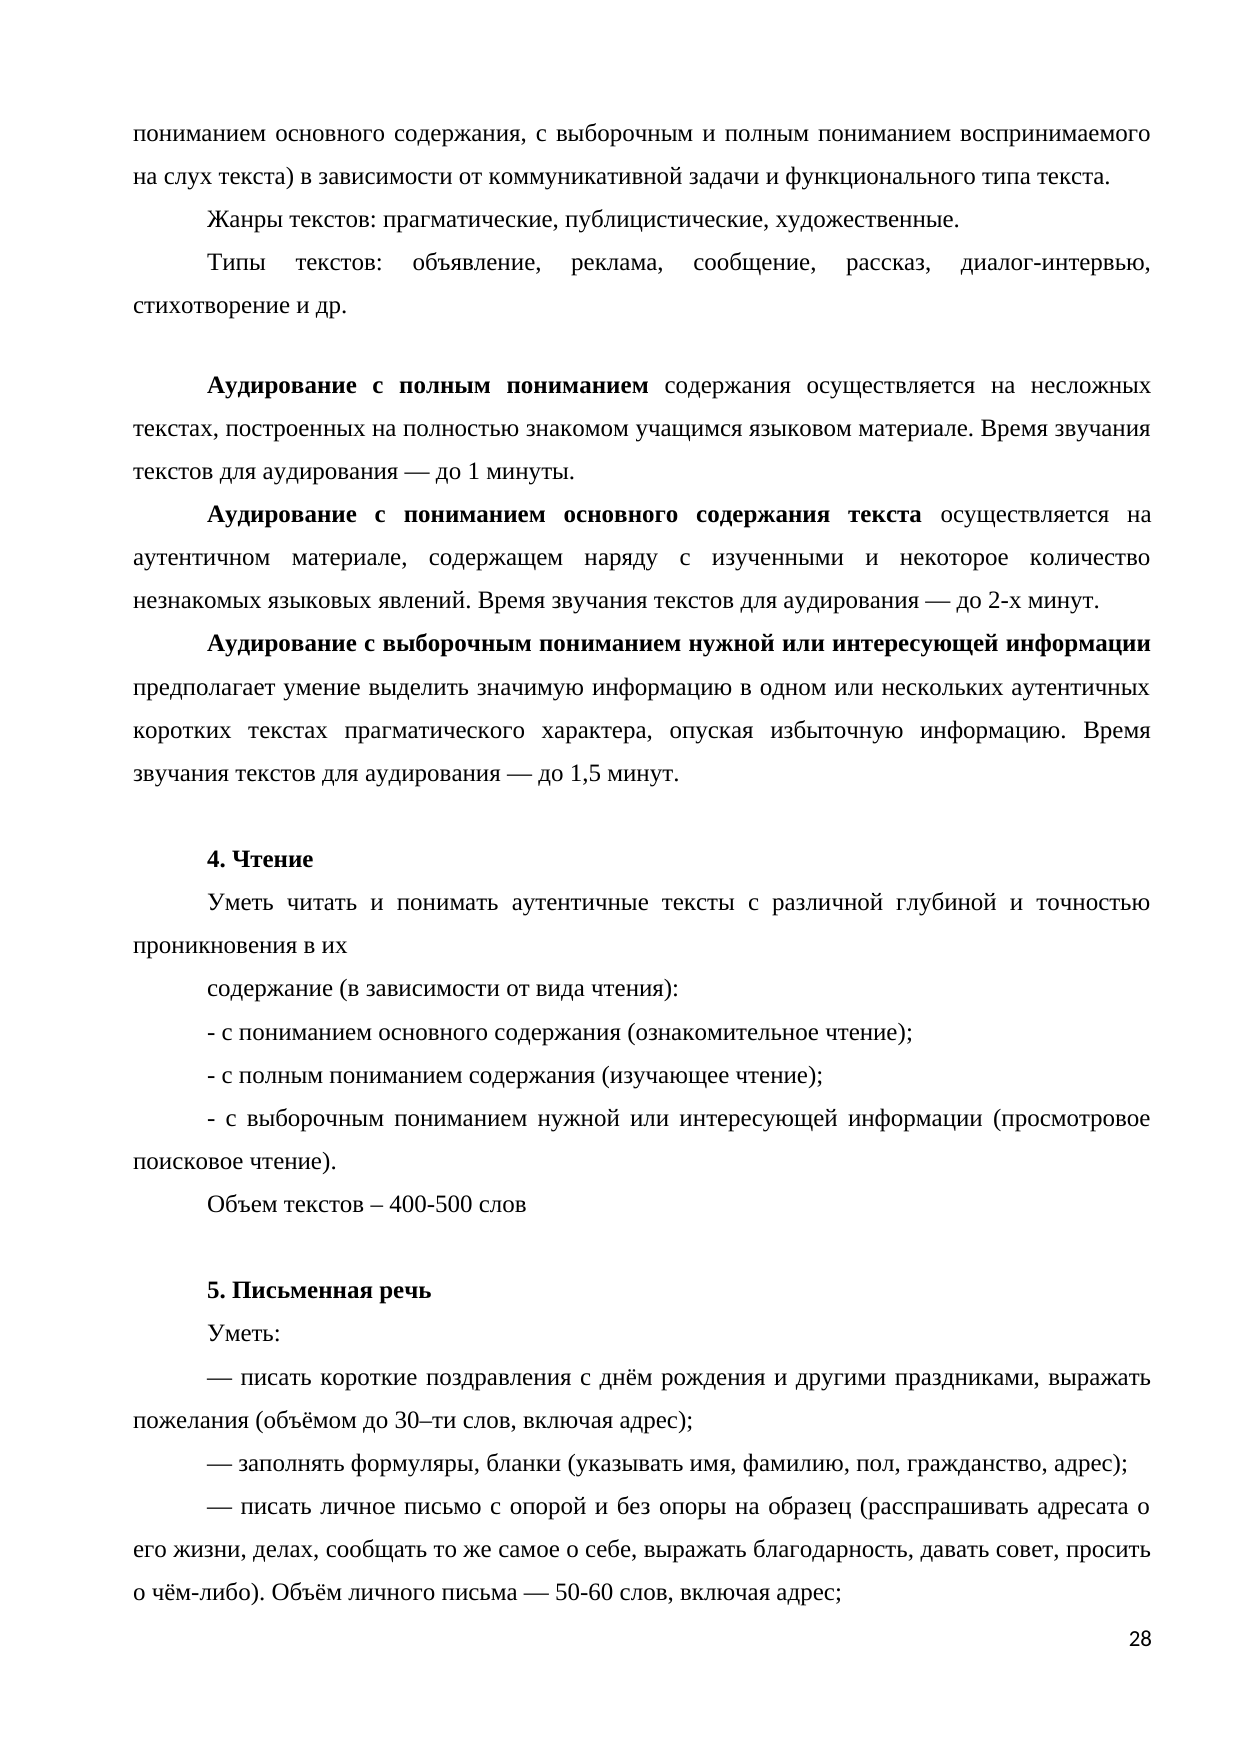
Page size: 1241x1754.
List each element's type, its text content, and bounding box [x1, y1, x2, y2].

text Аудирование с выборочным пониманием нужной или интересующей информации предполагает умение выделить значимую информацию в одном или нескольких аутентичных коротких текстах прагматического характера, опуская избыточную информацию. Время звучания текстов для аудирования — до 1,5 минут. [133, 628, 1152, 787]
text — писать личное письмо с опорой и без опоры на образец (расспрашивать адресата о его жизни, делах, сообщать то же самое о себе, выражать благодарность, давать совет, просить о чём-либо). Объём личного письма — 50-60 слов, включая адрес; [133, 1491, 1152, 1606]
text Уметь: [133, 1318, 1152, 1347]
text Объем текстов – 400-500 слов [133, 1189, 1152, 1218]
text Аудирование с полным пониманием содержания осуществляется на несложных текстах, построенных на полностью знакомом учащимся языковом материале. Время звучания текстов для аудирования — до 1 минуты. [133, 370, 1152, 485]
text Уметь читать и понимать аутентичные тексты с различной глубиной и точностью проникновения в их [133, 887, 1152, 959]
text содержание (в зависимости от вида чтения): [133, 973, 1152, 1002]
text — заполнять формуляры, бланки (указывать имя, фамилию, пол, гражданство, адрес); [133, 1448, 1152, 1477]
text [133, 118, 1152, 190]
text Аудирование с пониманием основного содержания текста осуществляется на аутентичном материале, содержащем наряду с изученными и некоторое количество незнакомых языковых явлений. Время звучания текстов для аудирования — до 2-х минут. [133, 499, 1152, 614]
text Жанры текстов: прагматические, публицистические, художественные. [133, 204, 1152, 233]
text 4. Чтение [133, 844, 1152, 873]
text - с пониманием основного содержания (ознакомительное чтение); [133, 1017, 1152, 1045]
text - с полным пониманием содержания (изучающее чтение); [133, 1060, 1152, 1088]
text Типы текстов: объявление, реклама, сообщение, рассказ, диалог-интервью, стихотворение и др. [133, 247, 1152, 319]
text — писать короткие поздравления с днём рождения и другими праздниками, выражать пожелания (объёмом до 30–ти слов, включая адрес); [133, 1362, 1152, 1433]
text 5. Письменная речь [133, 1275, 1152, 1304]
text - с выборочным пониманием нужной или интересующей информации (просмотровое поисковое чтение). [133, 1103, 1152, 1175]
